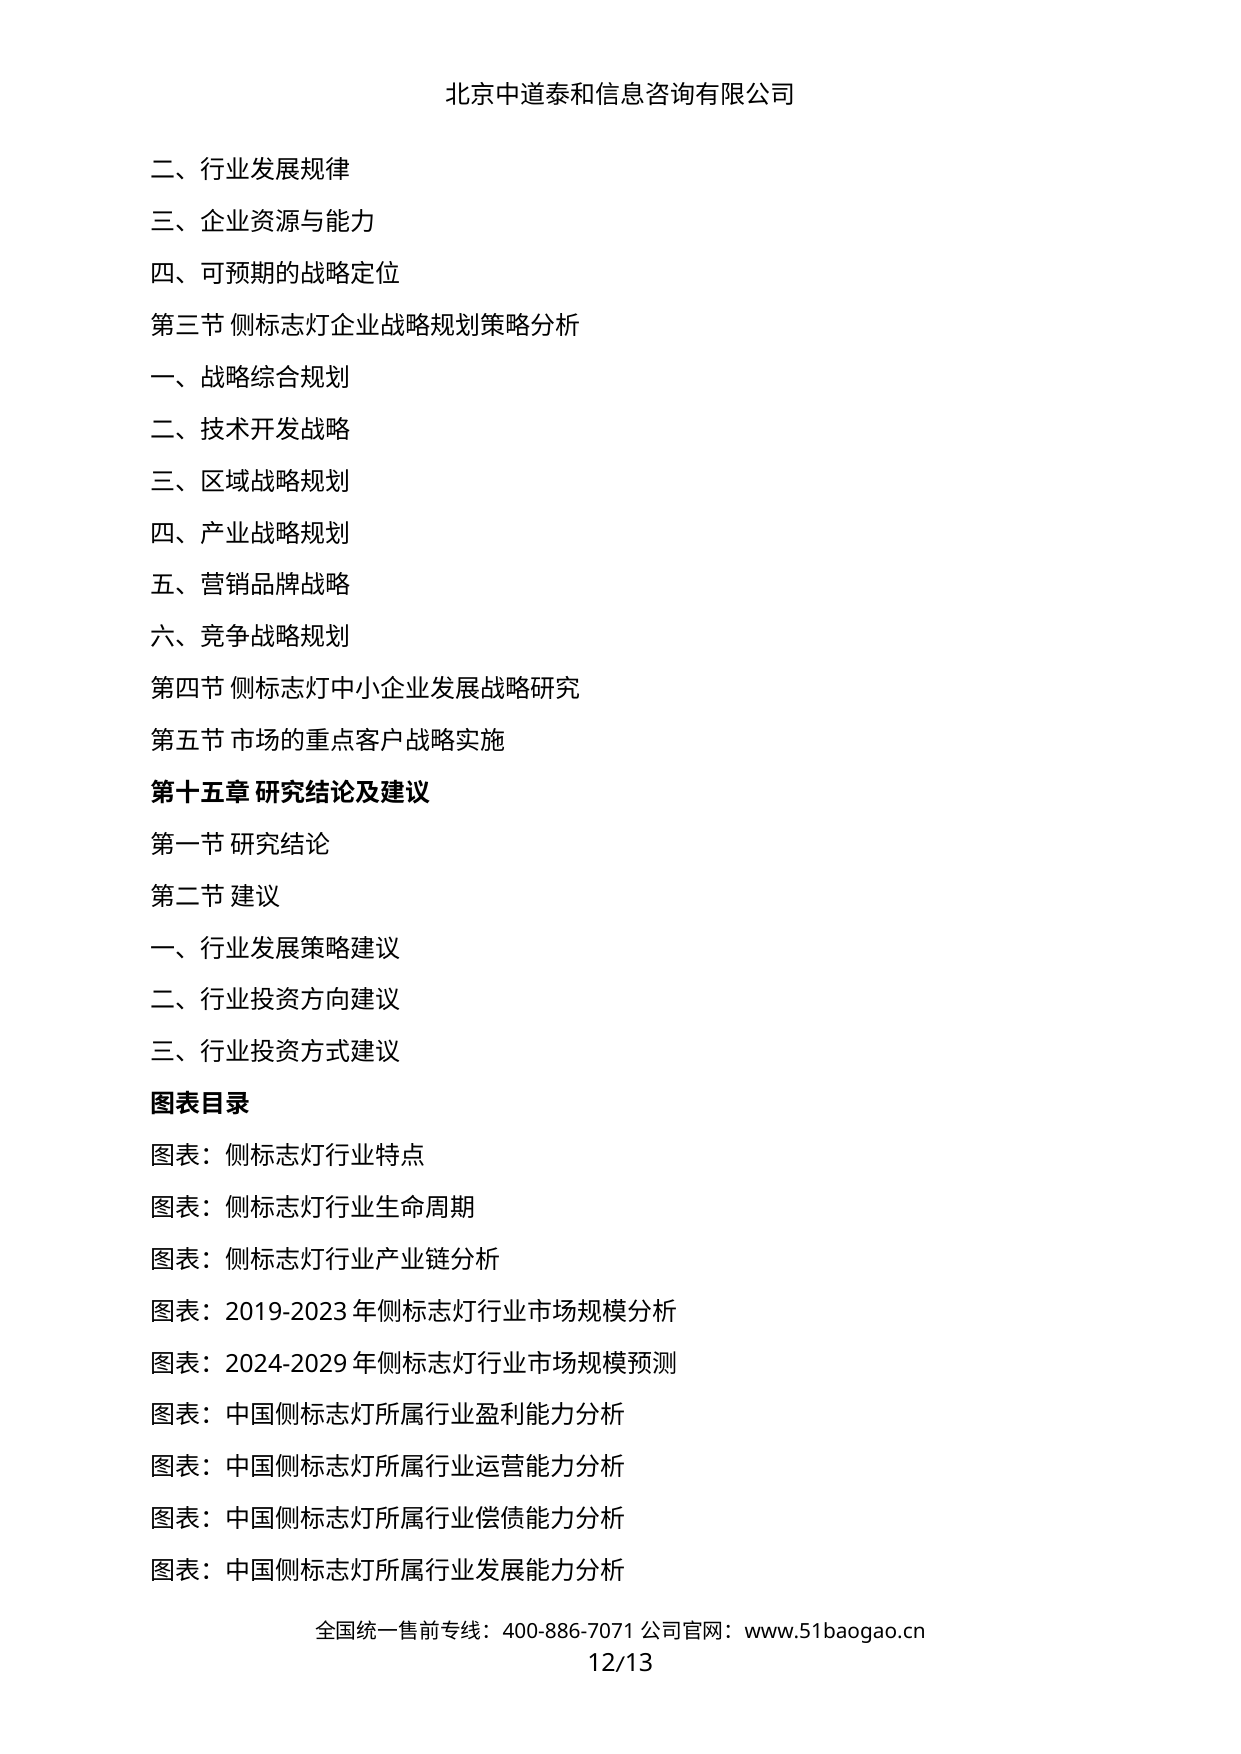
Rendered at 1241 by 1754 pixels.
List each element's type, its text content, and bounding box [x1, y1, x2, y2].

text 第二节 建议 [150, 876, 1090, 912]
text 图表目录 [150, 1084, 1090, 1120]
text 图表：中国侧标志灯所属行业发展能力分析 [150, 1551, 1090, 1587]
text 三、区域战略规划 [150, 461, 1090, 497]
text 图表：2024-2029年侧标志灯行业市场规模预测 [150, 1343, 1090, 1379]
text 一、战略综合规划 [150, 357, 1090, 394]
text 六、竞争战略规划 [150, 617, 1090, 653]
text 三、行业投资方式建议 [150, 1032, 1090, 1068]
text 四、可预期的战略定位 [150, 254, 1090, 290]
text 第五节 市场的重点客户战略实施 [150, 721, 1090, 757]
text 二、行业投资方向建议 [150, 980, 1090, 1016]
text 第四节 侧标志灯中小企业发展战略研究 [150, 669, 1090, 705]
text 第三节 侧标志灯企业战略规划策略分析 [150, 306, 1090, 342]
text 图表：侧标志灯行业生命周期 [150, 1187, 1090, 1224]
text 第十五章 研究结论及建议 [150, 772, 1090, 809]
text 图表：侧标志灯行业产业链分析 [150, 1239, 1090, 1276]
text 第一节 研究结论 [150, 824, 1090, 861]
text 三、企业资源与能力 [150, 202, 1090, 238]
text 图表：2019-2023年侧标志灯行业市场规模分析 [150, 1291, 1090, 1327]
text 一、行业发展策略建议 [150, 928, 1090, 964]
text 五、营销品牌战略 [150, 565, 1090, 601]
text 四、产业战略规划 [150, 513, 1090, 549]
text 图表：侧标志灯行业特点 [150, 1136, 1090, 1172]
text 图表：中国侧标志灯所属行业运营能力分析 [150, 1447, 1090, 1483]
text 图表：中国侧标志灯所属行业盈利能力分析 [150, 1395, 1090, 1431]
text 二、行业发展规律 [150, 150, 1090, 186]
text 二、技术开发战略 [150, 409, 1090, 446]
text 图表：中国侧标志灯所属行业偿债能力分析 [150, 1499, 1090, 1535]
